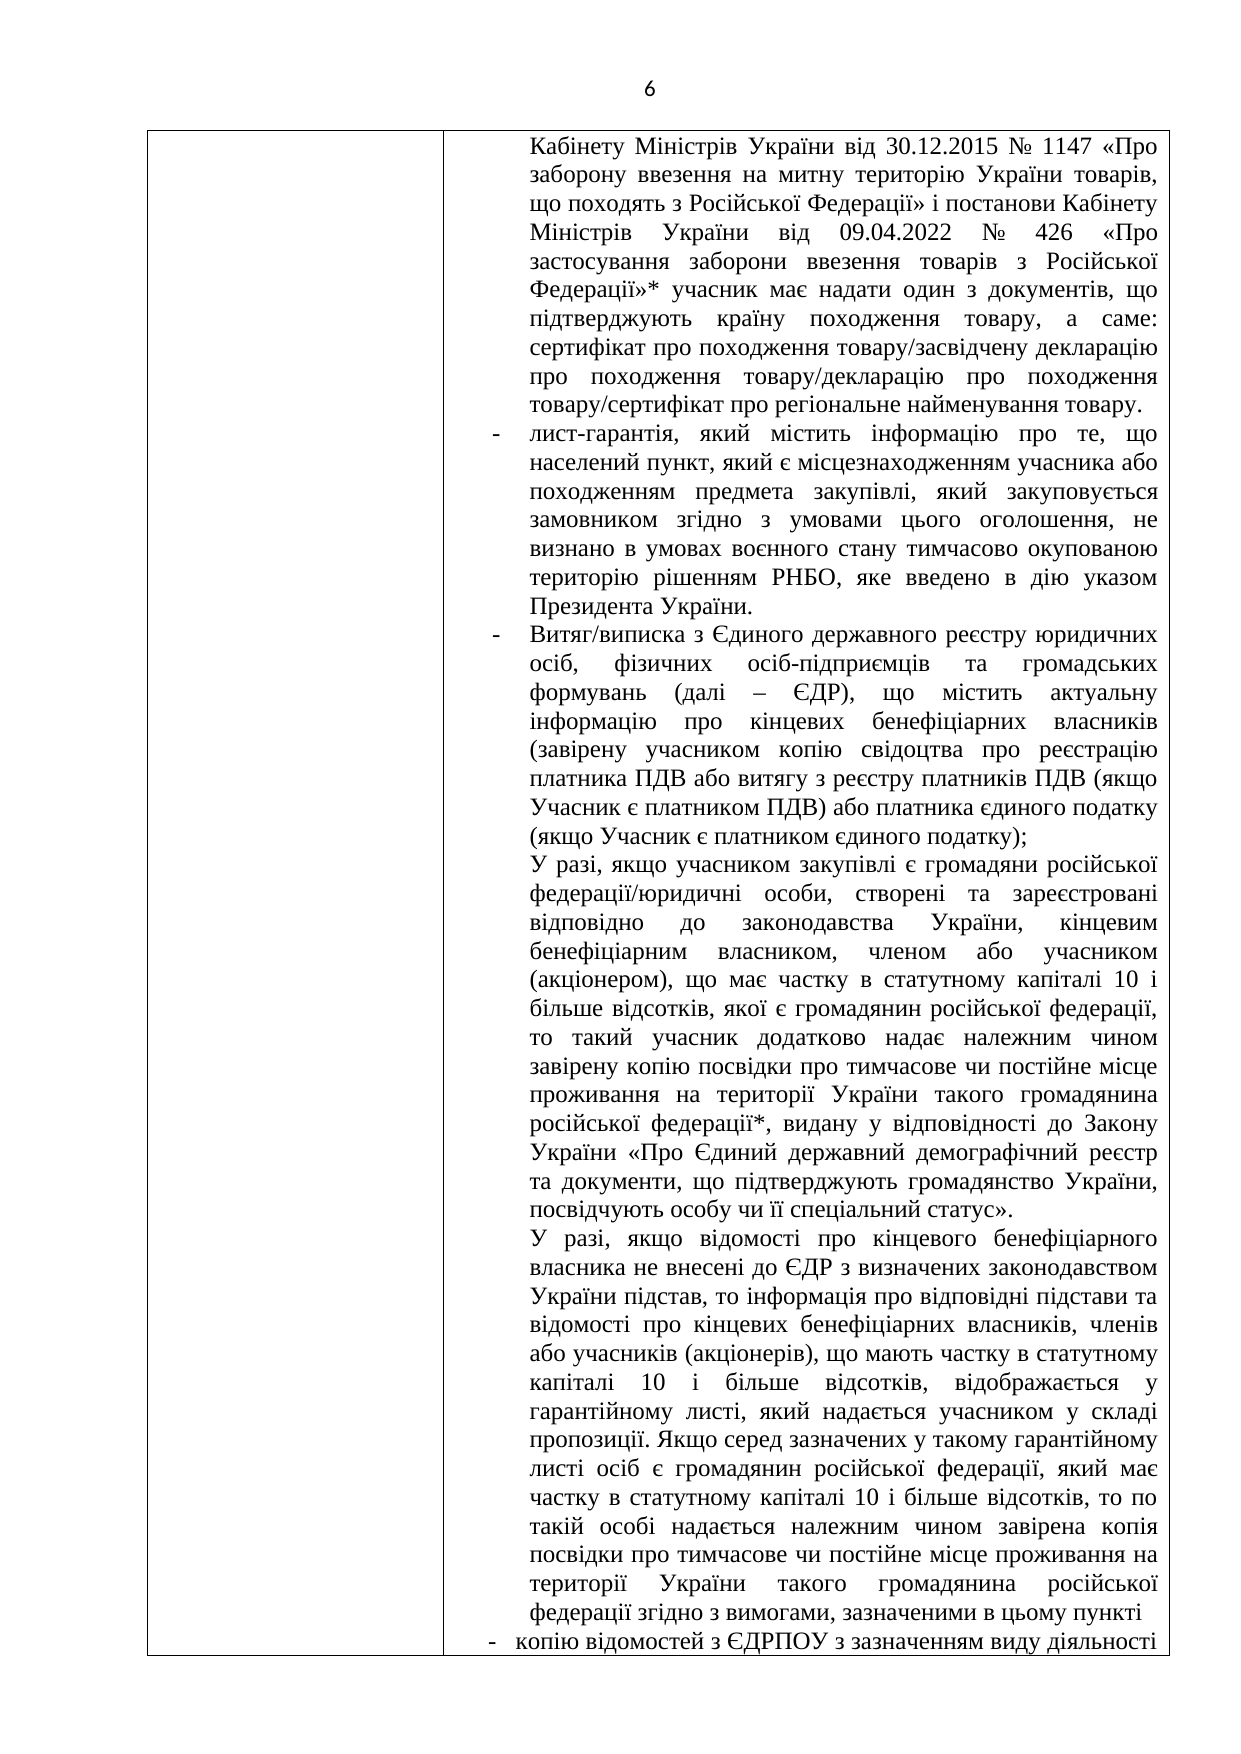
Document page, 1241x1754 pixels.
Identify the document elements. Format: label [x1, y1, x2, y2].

table_cell [148, 131, 443, 1654]
table_cell [444, 131, 1169, 1654]
